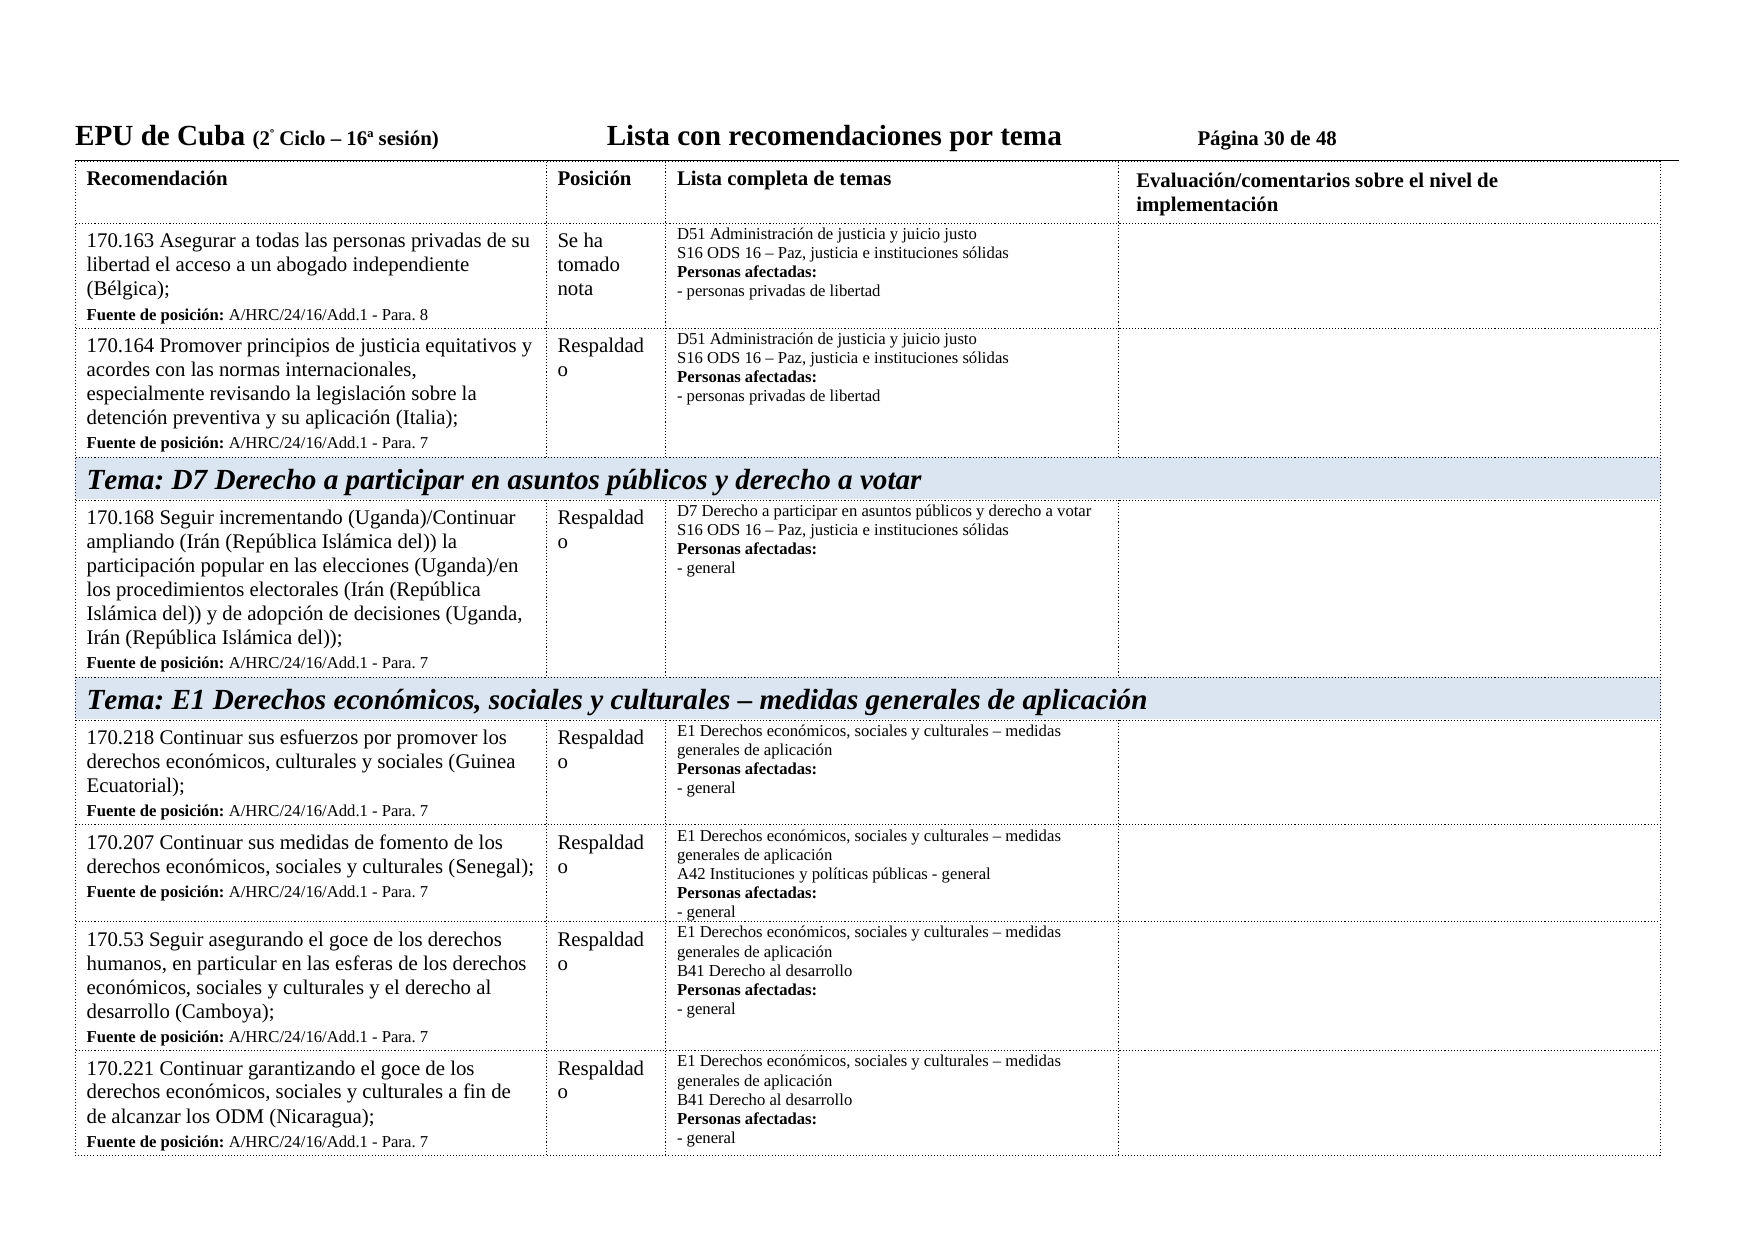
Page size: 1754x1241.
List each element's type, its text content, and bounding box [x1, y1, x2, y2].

table_cell Respaldado [546, 824, 666, 921]
table_cell 170.218 Continuar sus esfuerzos por promover los derechos económicos, culturales y sociales (Guinea Ecuatorial); Fuente de posición: A/HRC/24/16/Add.1 - Para. 7 [75, 720, 546, 824]
table_cell D51 Administración de justicia y juicio justo S16 ODS 16 – Paz, justicia e instituciones sólidas Personas afectadas: - personas privadas de libertad [666, 328, 1119, 457]
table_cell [666, 1050, 1119, 1155]
table_cell Respaldado [546, 500, 666, 677]
table_cell 170.221 Continuar garantizando el goce de los derechos económicos, sociales y culturales a fin de de alcanzar los ODM (Nicaragua); Fuente de posición: A/HRC/24/16/Add.1 - Para. 7 [75, 1050, 546, 1155]
table_cell 170.53 Seguir asegurando el goce de los derechos humanos, en particular en las esferas de los derechos económicos, sociales y culturales y el derecho al desarrollo (Camboya); Fuente de posición: A/HRC/24/16/Add.1 - Para. 7 [75, 921, 546, 1050]
table_cell E1 Derechos económicos, sociales y culturales – medidas generales de aplicación Personas afectadas: - general [666, 720, 1119, 824]
table_cell Respaldado [546, 328, 666, 457]
table_cell Se ha tomado nota [546, 223, 666, 328]
table_cell Tema: E1 Derechos económicos, sociales y culturales – medidas generales de aplicación [75, 677, 1661, 719]
table_cell [1119, 824, 1661, 921]
table_cell [1119, 500, 1661, 677]
table_cell D7 Derecho a participar en asuntos públicos y derecho a votar S16 ODS 16 – Paz, justicia e instituciones sólidas Personas afectadas: - general [666, 500, 1119, 677]
table_header Posición [546, 161, 666, 223]
table_header Recomendación [75, 161, 546, 223]
table_cell [1119, 328, 1661, 457]
table_cell [1119, 921, 1661, 1050]
table_header Lista completa de temas [666, 161, 1119, 223]
table_cell [1119, 1050, 1661, 1155]
table_cell [1119, 720, 1661, 824]
table_cell [1119, 223, 1661, 328]
table_cell Respaldado [546, 921, 666, 1050]
table_cell 170.207 Continuar sus medidas de fomento de los derechos económicos, sociales y culturales (Senegal); Fuente de posición: A/HRC/24/16/Add.1 - Para. 7 [75, 824, 546, 921]
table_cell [666, 223, 1119, 328]
table_cell E1 Derechos económicos, sociales y culturales – medidas generales de aplicación A42 Instituciones y políticas públicas - general Personas afectadas: - general [666, 824, 1119, 921]
table_cell Respaldado [546, 1050, 666, 1155]
table_header Evaluación/comentarios sobre el nivel de implementación [1119, 161, 1661, 223]
table_cell 170.164 Promover principios de justicia equitativos y acordes con las normas internacionales, especialmente revisando la legislación sobre la detención preventiva y su aplicación (Italia); Fuente de posición: A/HRC/24/16/Add.1 - Para. 7 [75, 328, 546, 457]
table_cell 170.163 Asegurar a todas las personas privadas de su libertad el acceso a un abogado independiente (Bélgica); Fuente de posición: A/HRC/24/16/Add.1 - Para. 8 [75, 223, 546, 328]
table_cell Tema: D7 Derecho a participar en asuntos públicos y derecho a votar [75, 457, 1661, 499]
table_cell Respaldado [546, 720, 666, 824]
table_cell 170.168 Seguir incrementando (Uganda)/Continuar ampliando (Irán (República Islámica del)) la participación popular en las elecciones (Uganda)/en los procedimientos electorales (Irán (República Islámica del)) y de adopción de decisiones (Uganda, Irán (República Islámica del)); Fuente de posición: A/HRC/24/16/Add.1 - Para. 7 [75, 500, 546, 677]
table_cell E1 Derechos económicos, sociales y culturales – medidas generales de aplicación B41 Derecho al desarrollo Personas afectadas: - general [666, 921, 1119, 1050]
